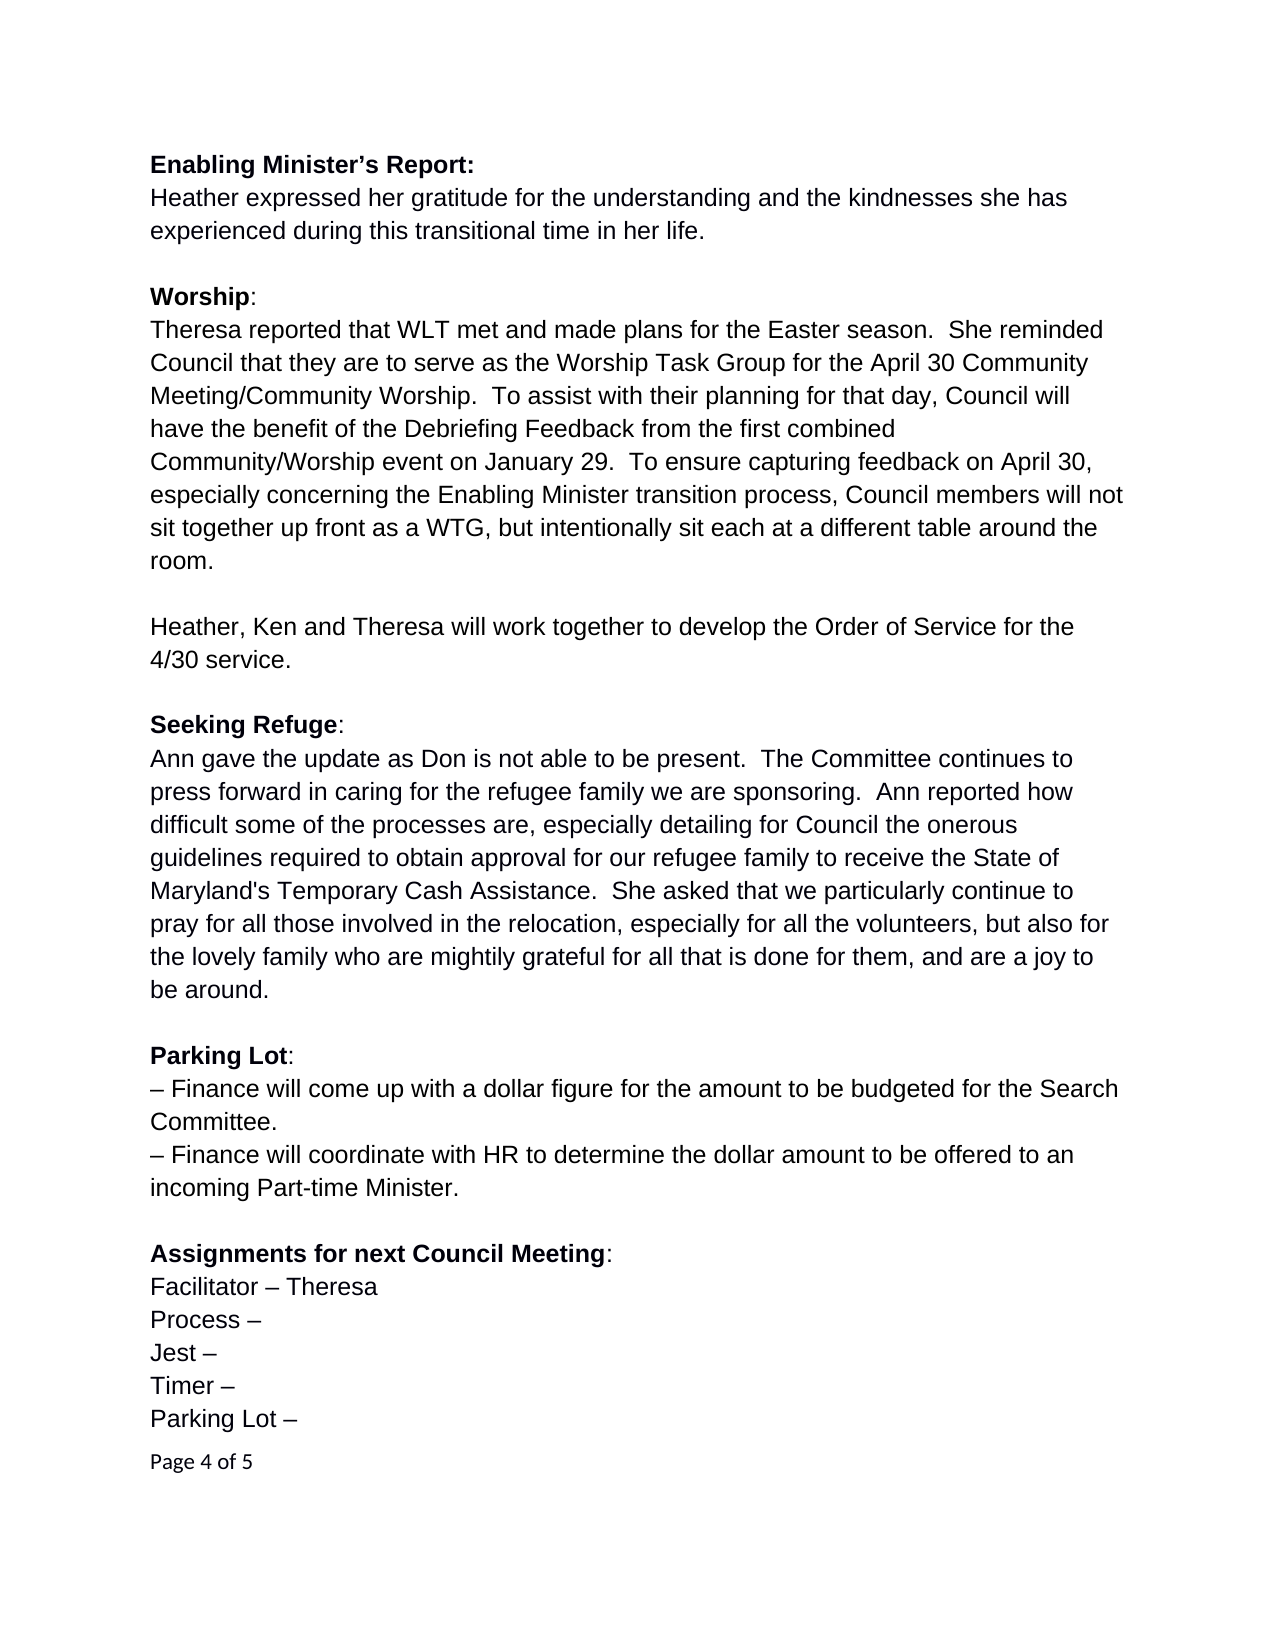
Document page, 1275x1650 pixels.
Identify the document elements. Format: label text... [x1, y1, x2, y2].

text Parking Lot: [150, 1041, 1125, 1069]
text Enabling Minister’s Report: [150, 150, 1125, 179]
text Jest – [150, 1338, 1125, 1367]
text Worship: [150, 282, 1125, 311]
text – Finance will come up with a dollar figure for the amount to be budgeted for the Search Committee. [150, 1074, 1125, 1136]
text Theresa reported that WLT met and made plans for the Easter season. She reminded Council that they are to serve as the Worship Task Group for the April 30 Community Meeting/Community Worship. To assist with their planning for that day, Council will have the benefit of the Debriefing Feedback from the first combined Community/Worship event on January 29. To ensure capturing feedback on April 30, especially concerning the Enabling Minister transition process, Council members will not sit together up front as a WTG, but intentionally sit each at a different table around the room. [150, 315, 1125, 575]
text Facilitator – Theresa [150, 1272, 1125, 1301]
text – Finance will coordinate with HR to determine the dollar amount to be offered to an incoming Part-time Minister. [150, 1140, 1125, 1202]
text Process – [150, 1305, 1125, 1334]
text Assignments for next Council Meeting: [150, 1239, 1125, 1268]
text Ann gave the update as Don is not able to be present. The Committee continues to press forward in caring for the refugee family we are sponsoring. Ann reported how difficult some of the processes are, especially detailing for Council the onerous guidelines required to obtain approval for our refugee family to receive the State of Maryland's Temporary Cash Assistance. She asked that we particularly continue to pray for all those involved in the relocation, especially for all the volunteers, but also for the lovely family who are mightily grateful for all that is done for them, and are a joy to be around. [150, 743, 1125, 1003]
text Heather, Ken and Theresa will work together to develop the Order of Service for the 4/30 service. [150, 612, 1125, 674]
text Parking Lot – [150, 1404, 1125, 1433]
text Seeking Refuge: [150, 711, 1125, 739]
text Timer – [150, 1371, 1125, 1400]
text Heather expressed her gratitude for the understanding and the kindnesses she has experienced during this transitional time in her life. [150, 183, 1125, 245]
